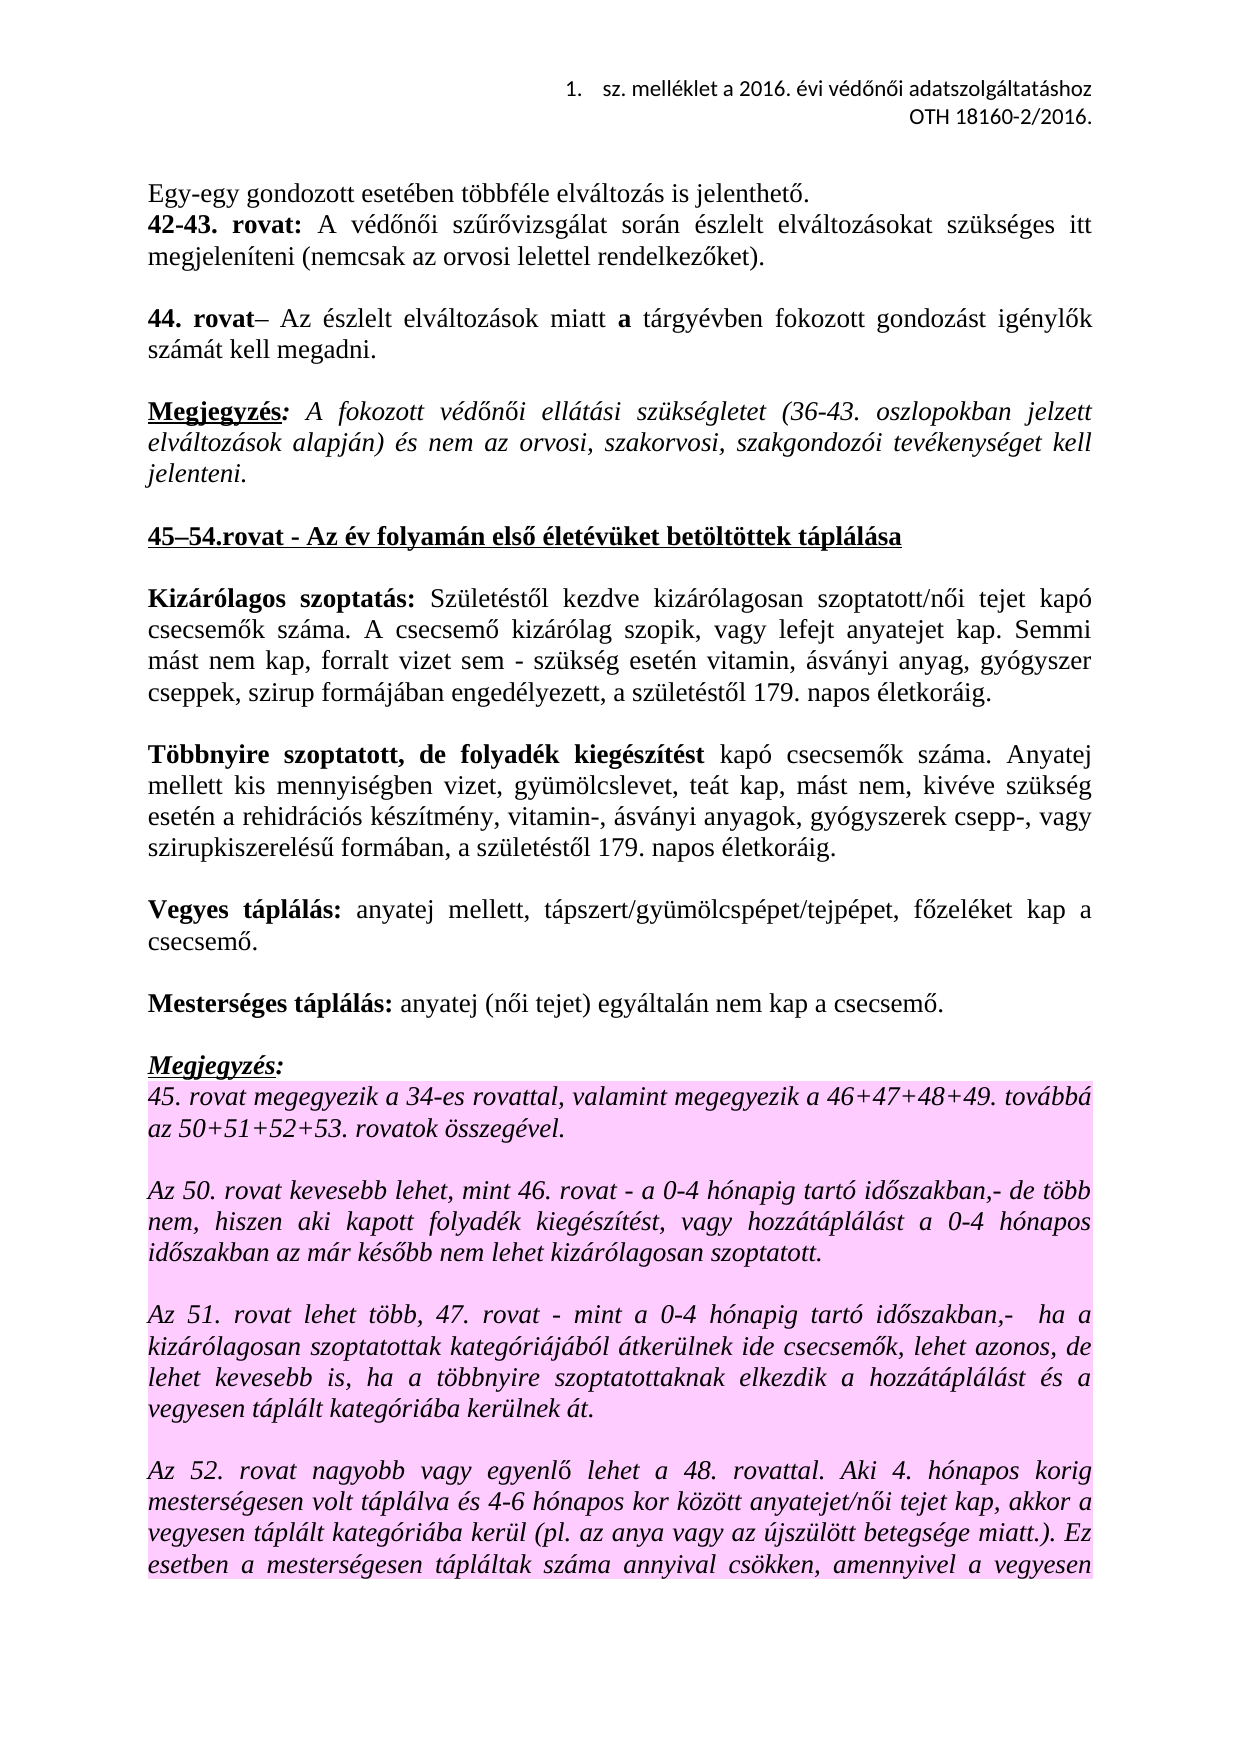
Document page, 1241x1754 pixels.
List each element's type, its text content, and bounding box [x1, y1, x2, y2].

text Az 51. rovat lehet több, 47. rovat - mint a 0-4 hónapig tartó időszakban,- ha a kizárólagosan szoptatottak kategóriájából átkerülnek ide csecsemők, lehet azonos, de lehet kevesebb is, ha a többnyire szoptatottaknak elkezdik a hozzátáplálást és a vegyesen táplált kategóriába kerülnek át. [148, 1298, 1093, 1423]
text Többnyire szoptatott, de folyadék kiegészítést kapó csecsemők száma. Anyatej mellett kis mennyiségben vizet, gyümölcslevet, teát kap, mást nem, kivéve szükség esetén a rehidrációs készítmény, vitamin-, ásványi anyagok, gyógyszerek csepp-, vagy szirupkiszerelésű formában, a születéstől 179. napos életkoráig. [148, 738, 1093, 862]
text Egy-egy gondozott esetében többféle elváltozás is jelenthető. [148, 177, 1093, 208]
text 44. rovat– Az észlelt elváltozások miatt a tárgyévben fokozott gondozást igénylők számát kell megadni. [148, 302, 1093, 364]
text 45–54.rovat - Az év folyamán első életévüket betöltöttek táplálása [148, 520, 1093, 551]
text Kizárólagos szoptatás: Születéstől kezdve kizárólagosan szoptatott/női tejet kapó csecsemők száma. A csecsemő kizárólag szopik, vagy lefejt anyatejet kap. Semmi mást nem kap, forralt vizet sem - szükség esetén vitamin, ásványi anyag, gyógyszer cseppek, szirup formájában engedélyezett, a születéstől 179. napos életkoráig. [148, 582, 1093, 707]
text 42-43. rovat: A védőnői szűrővizsgálat során észlelt elváltozásokat szükséges itt megjeleníteni (nemcsak az orvosi lelettel rendelkezőket). [148, 208, 1093, 271]
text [148, 1454, 1093, 1579]
text Mesterséges táplálás: anyatej (női tejet) egyáltalán nem kap a csecsemő. [148, 987, 1093, 1018]
text 45. rovat megegyezik a 34-es rovattal, valamint megegyezik a 46+47+48+49. továbbá az 50+51+52+53. rovatok összegével. [148, 1081, 1093, 1143]
text Megjegyzés: A fokozott védőnői ellátási szükségletet (36-43. oszlopokban jelzett elváltozások alapján) és nem az orvosi, szakorvosi, szakgondozói tevékenységet kell jelenteni. [148, 395, 1093, 489]
text Megjegyzés: [148, 1049, 1093, 1081]
text Az 50. rovat kevesebb lehet, mint 46. rovat - a 0-4 hónapig tartó időszakban,- de több nem, hiszen aki kapott folyadék kiegészítést, vagy hozzátáplálást a 0-4 hónapos időszakban az már később nem lehet kizárólagosan szoptatott. [148, 1174, 1093, 1267]
text Vegyes táplálás: anyatej mellett, tápszert/gyümölcspépet/tejpépet, főzeléket kap a csecsemő. [148, 894, 1093, 956]
